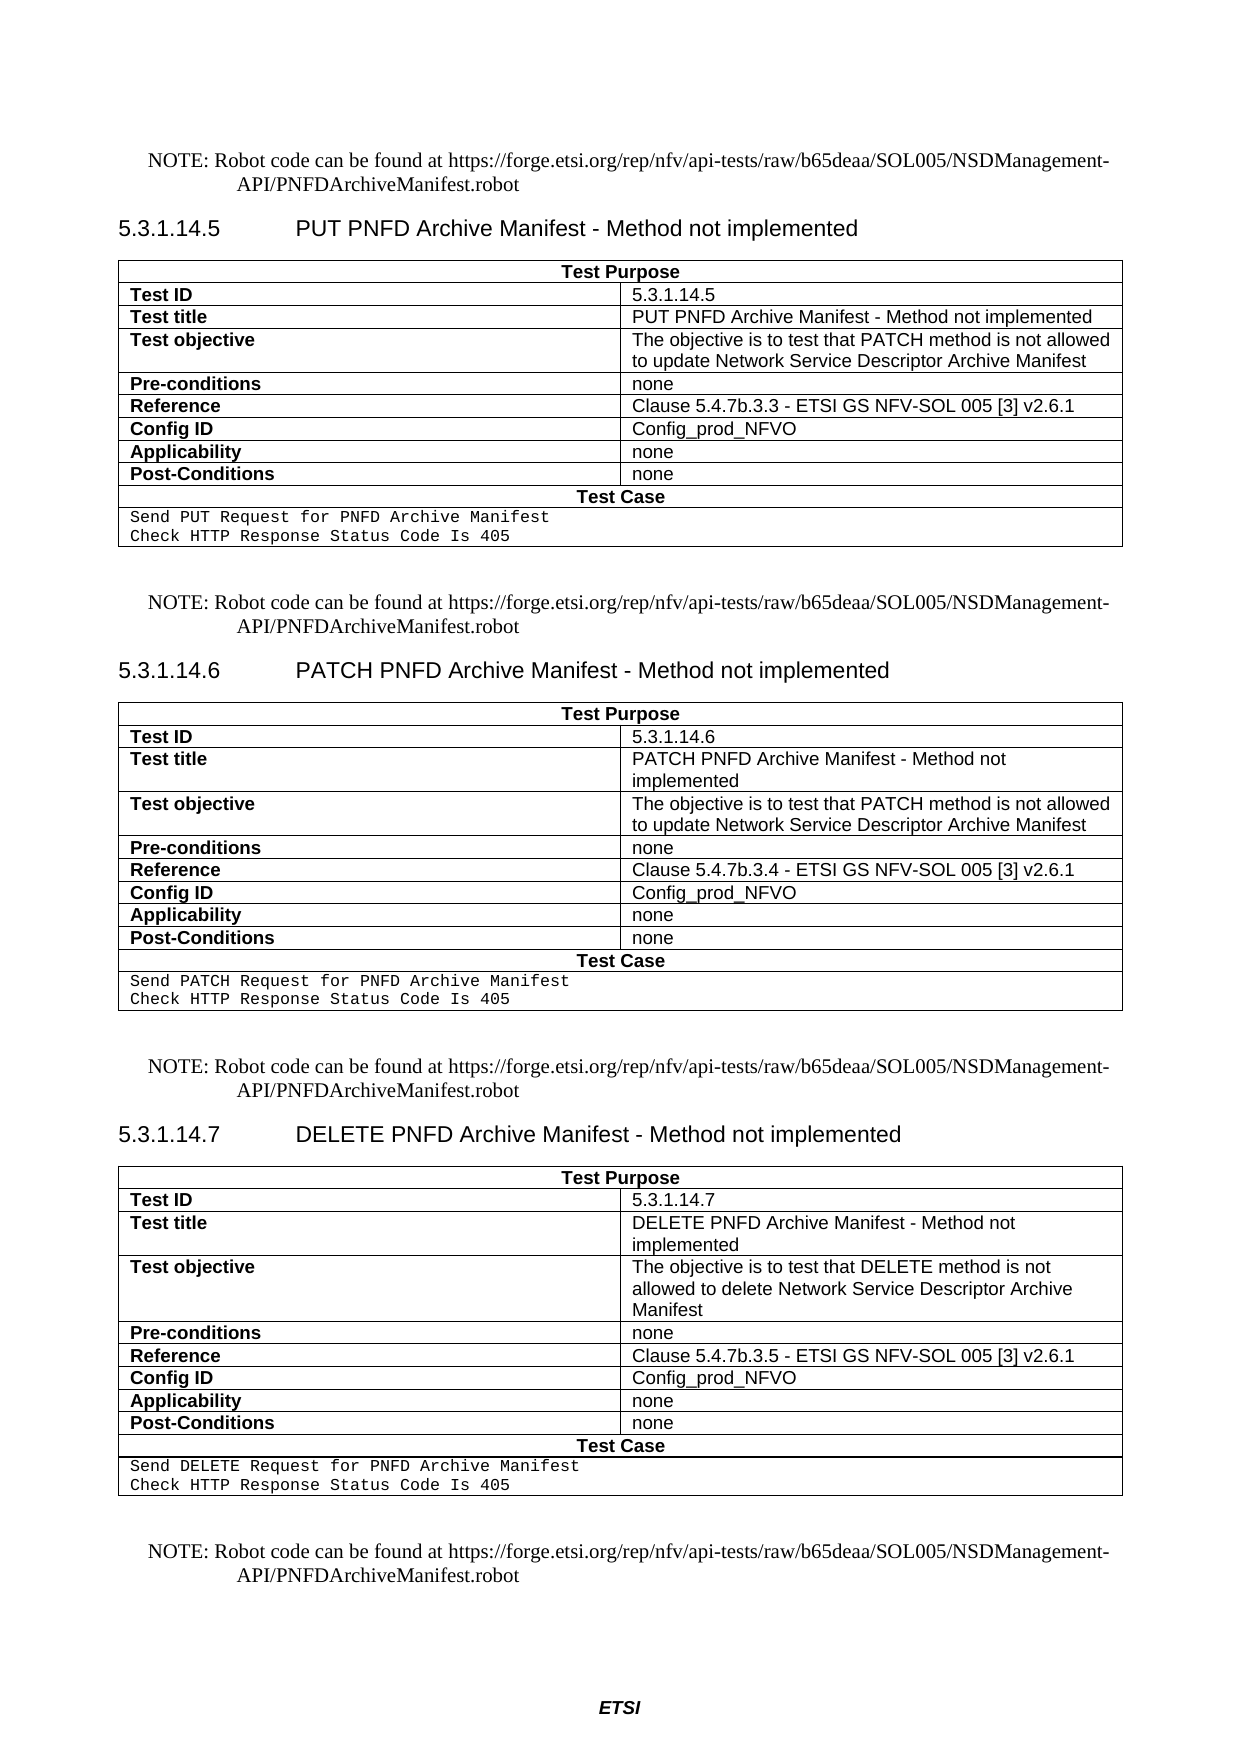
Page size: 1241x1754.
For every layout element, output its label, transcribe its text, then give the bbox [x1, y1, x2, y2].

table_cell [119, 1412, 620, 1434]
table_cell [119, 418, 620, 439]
subtitle 5.3.1.14.5 PUT PNFD Archive Manifest - Method not implemented [118, 214, 1122, 241]
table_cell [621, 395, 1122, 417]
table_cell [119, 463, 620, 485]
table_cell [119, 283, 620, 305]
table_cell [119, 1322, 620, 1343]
subtitle 5.3.1.14.6 PATCH PNFD Archive Manifest - Method not implemented [118, 657, 1122, 683]
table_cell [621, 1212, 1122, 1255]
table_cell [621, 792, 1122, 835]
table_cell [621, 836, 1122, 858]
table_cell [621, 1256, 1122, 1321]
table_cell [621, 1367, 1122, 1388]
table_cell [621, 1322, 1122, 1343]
text NOTE: Robot code can be found at https://forge.etsi.org/rep/nfv/api-tests/raw/b65deaa/SOL005/NSDManagement-API/PNFDArchiveManifest.robot [148, 1539, 1122, 1587]
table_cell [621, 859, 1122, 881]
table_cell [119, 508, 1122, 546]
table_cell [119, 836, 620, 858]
subtitle 5.3.1.14.7 DELETE PNFD Archive Manifest - Method not implemented [118, 1121, 1122, 1147]
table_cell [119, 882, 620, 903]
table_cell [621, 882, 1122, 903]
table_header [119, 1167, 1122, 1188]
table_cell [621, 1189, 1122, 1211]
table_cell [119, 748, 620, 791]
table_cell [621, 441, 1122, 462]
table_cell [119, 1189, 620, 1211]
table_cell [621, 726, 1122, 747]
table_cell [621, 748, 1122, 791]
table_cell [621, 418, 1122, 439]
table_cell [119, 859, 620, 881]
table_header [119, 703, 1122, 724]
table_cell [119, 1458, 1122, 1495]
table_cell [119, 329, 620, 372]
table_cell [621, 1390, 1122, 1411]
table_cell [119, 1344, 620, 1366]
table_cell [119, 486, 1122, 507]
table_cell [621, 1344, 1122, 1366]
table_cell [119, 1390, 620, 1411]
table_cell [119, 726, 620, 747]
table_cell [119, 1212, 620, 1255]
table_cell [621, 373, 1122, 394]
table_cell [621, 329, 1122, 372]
text NOTE: Robot code can be found at https://forge.etsi.org/rep/nfv/api-tests/raw/b65deaa/SOL005/NSDManagement-API/PNFDArchiveManifest.robot [148, 590, 1122, 638]
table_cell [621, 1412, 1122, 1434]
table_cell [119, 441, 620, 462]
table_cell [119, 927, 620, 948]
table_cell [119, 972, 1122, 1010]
text NOTE: Robot code can be found at https://forge.etsi.org/rep/nfv/api-tests/raw/b65deaa/SOL005/NSDManagement-API/PNFDArchiveManifest.robot [148, 148, 1122, 196]
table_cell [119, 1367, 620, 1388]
text NOTE: Robot code can be found at https://forge.etsi.org/rep/nfv/api-tests/raw/b65deaa/SOL005/NSDManagement-API/PNFDArchiveManifest.robot [148, 1054, 1122, 1102]
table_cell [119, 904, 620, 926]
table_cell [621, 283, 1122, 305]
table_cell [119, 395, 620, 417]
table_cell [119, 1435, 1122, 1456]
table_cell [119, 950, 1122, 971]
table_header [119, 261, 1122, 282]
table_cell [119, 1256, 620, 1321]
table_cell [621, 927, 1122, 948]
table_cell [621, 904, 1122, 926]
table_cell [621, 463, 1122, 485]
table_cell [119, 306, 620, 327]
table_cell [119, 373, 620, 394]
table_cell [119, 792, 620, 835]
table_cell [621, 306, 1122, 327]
